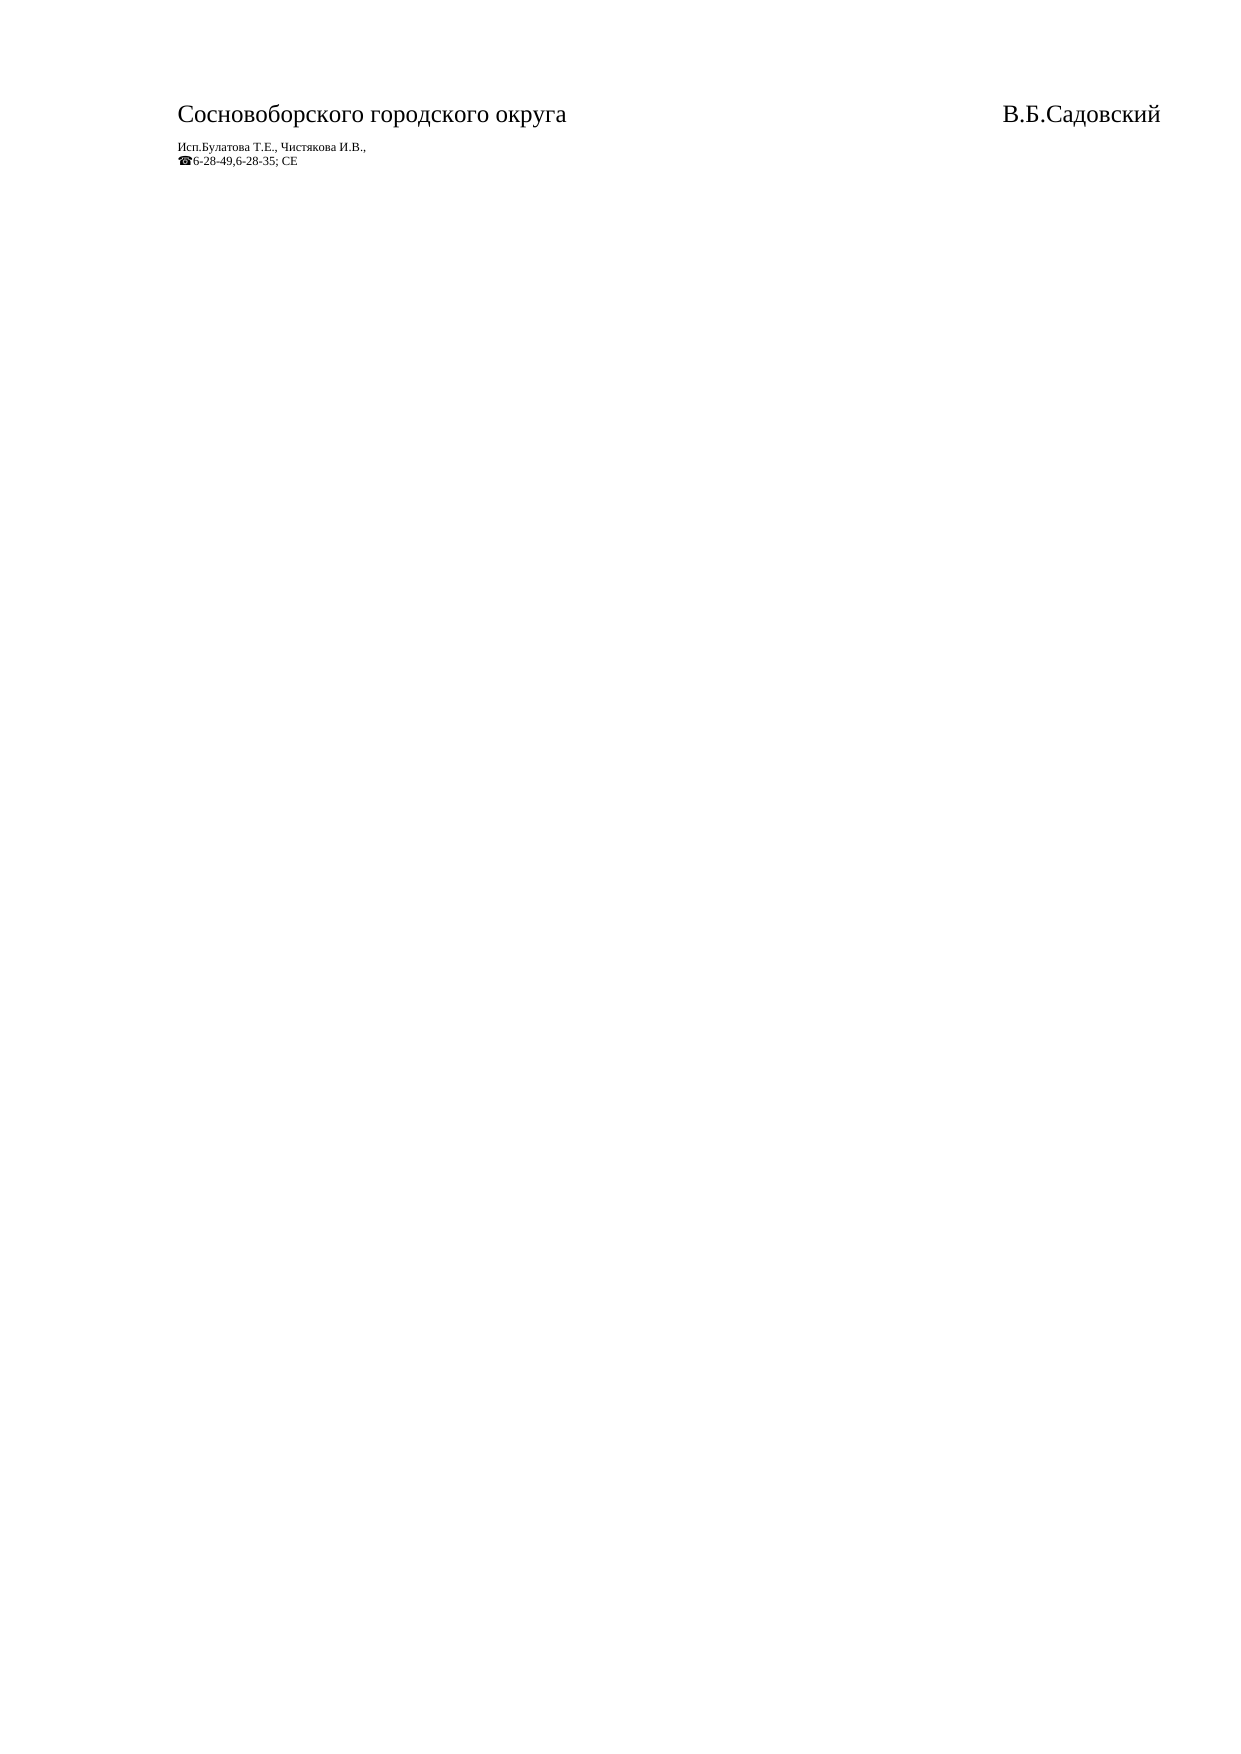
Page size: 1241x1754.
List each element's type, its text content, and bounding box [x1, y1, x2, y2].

text Исп.Булатова Т.Е., Чистякова И.В., [177, 140, 1166, 154]
text ☎6-28-49,6-28-35; СЕ [177, 154, 1166, 168]
text Сосновоборского городского округа В.Б.Садовский [177, 99, 1166, 128]
